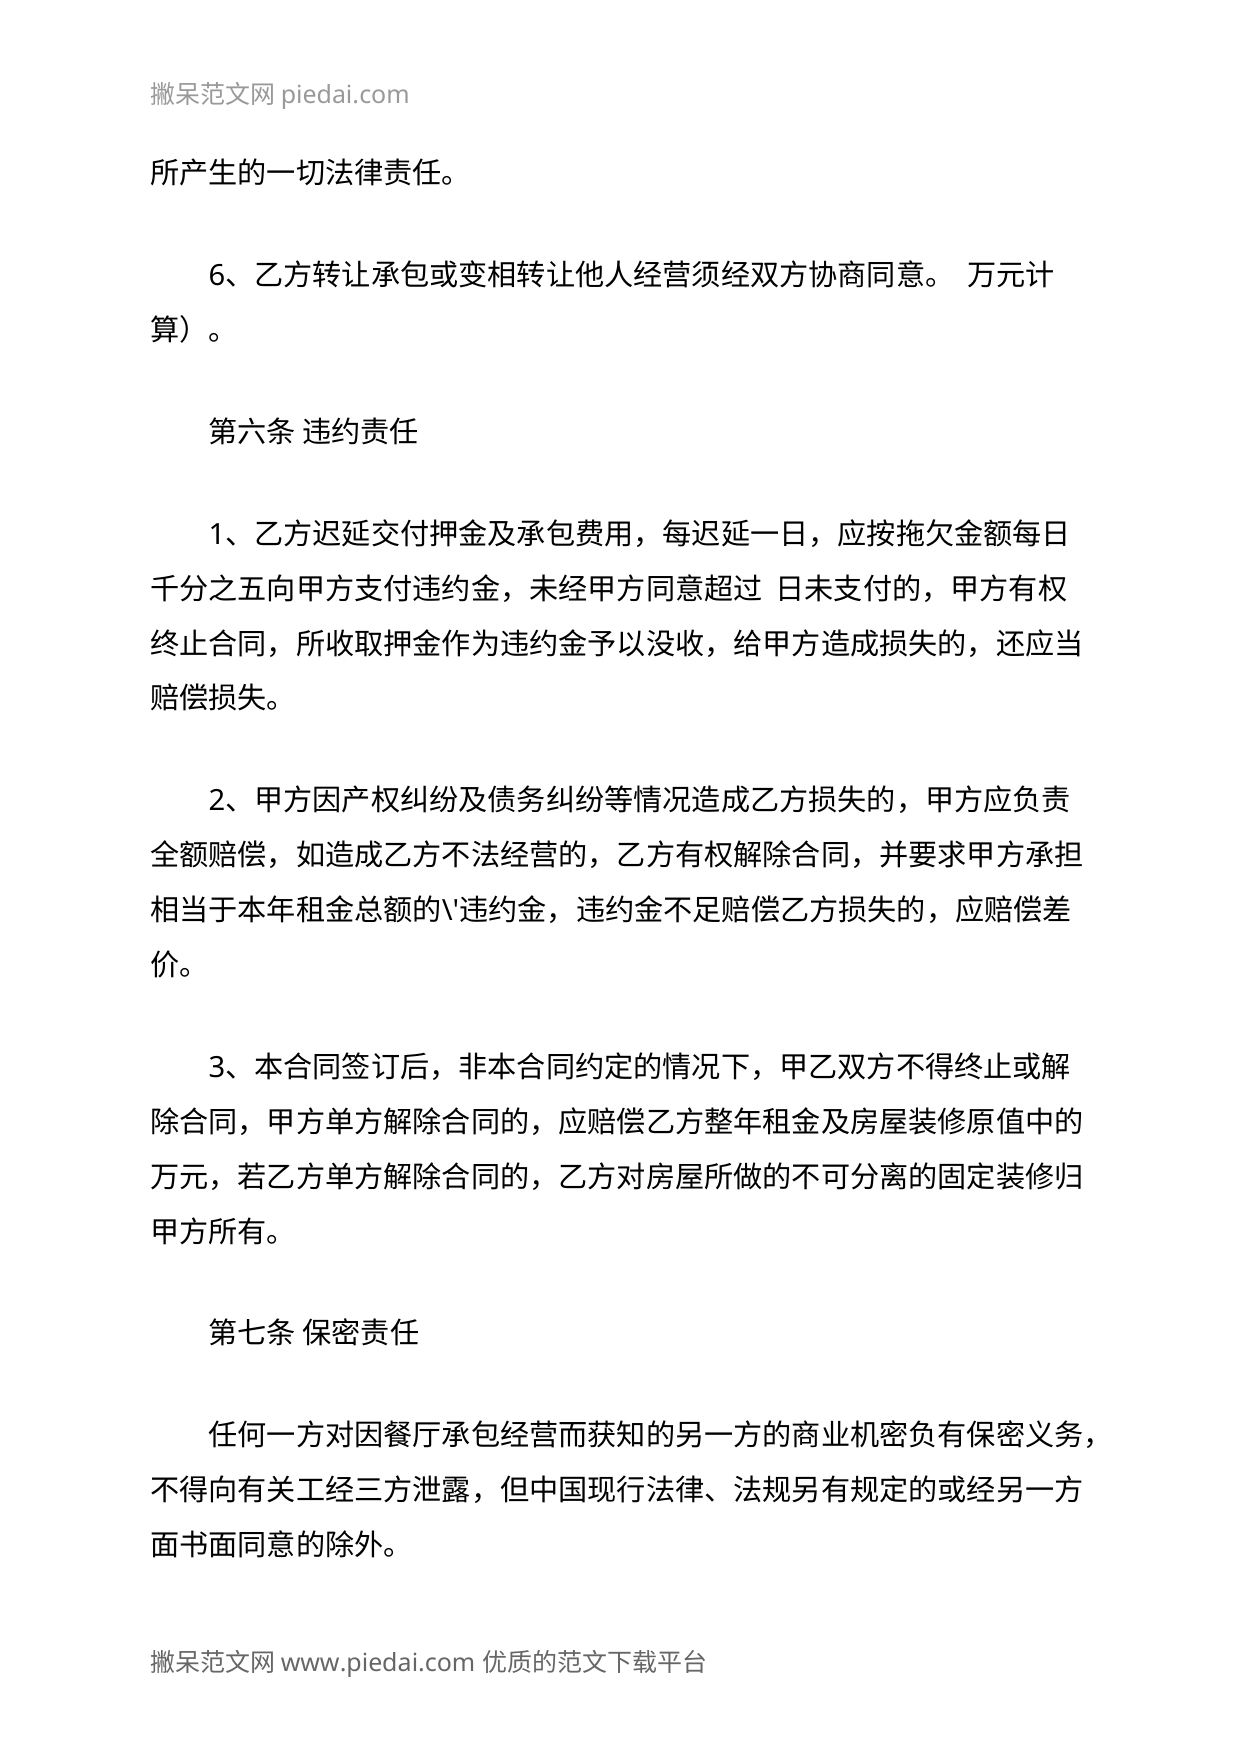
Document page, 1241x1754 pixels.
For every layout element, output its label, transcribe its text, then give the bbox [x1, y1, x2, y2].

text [150, 150, 1090, 192]
text 2、甲方因产权纠纷及债务纠纷等情况造成乙方损失的，甲方应负责全额赔偿，如造成乙方不法经营的，乙方有权解除合同，并要求甲方承担相当于本年租金总额的\'违约金，违约金不足赔偿乙方损失的，应赔偿差价。 [150, 777, 1090, 984]
text 第六条 违约责任 [150, 408, 1090, 451]
text 第七条 保密责任 [150, 1310, 1090, 1352]
text 6、乙方转让承包或变相转让他人经营须经双方协商同意。 万元计算）。 [150, 252, 1090, 349]
text 任何一方对因餐厅承包经营而获知的另一方的商业机密负有保密义务，不得向有关工经三方泄露，但中国现行法律、法规另有规定的或经另一方面书面同意的除外。 [150, 1412, 1090, 1564]
text 3、本合同签订后，非本合同约定的情况下，甲乙双方不得终止或解除合同，甲方单方解除合同的，应赔偿乙方整年租金及房屋装修原值中的 万元，若乙方单方解除合同的，乙方对房屋所做的不可分离的固定装修归甲方所有。 [150, 1043, 1090, 1251]
text 1、乙方迟延交付押金及承包费用，每迟延一日，应按拖欠金额每日千分之五向甲方支付违约金，未经甲方同意超过 日未支付的，甲方有权终止合同，所收取押金作为违约金予以没收，给甲方造成损失的，还应当赔偿损失。 [150, 510, 1090, 717]
